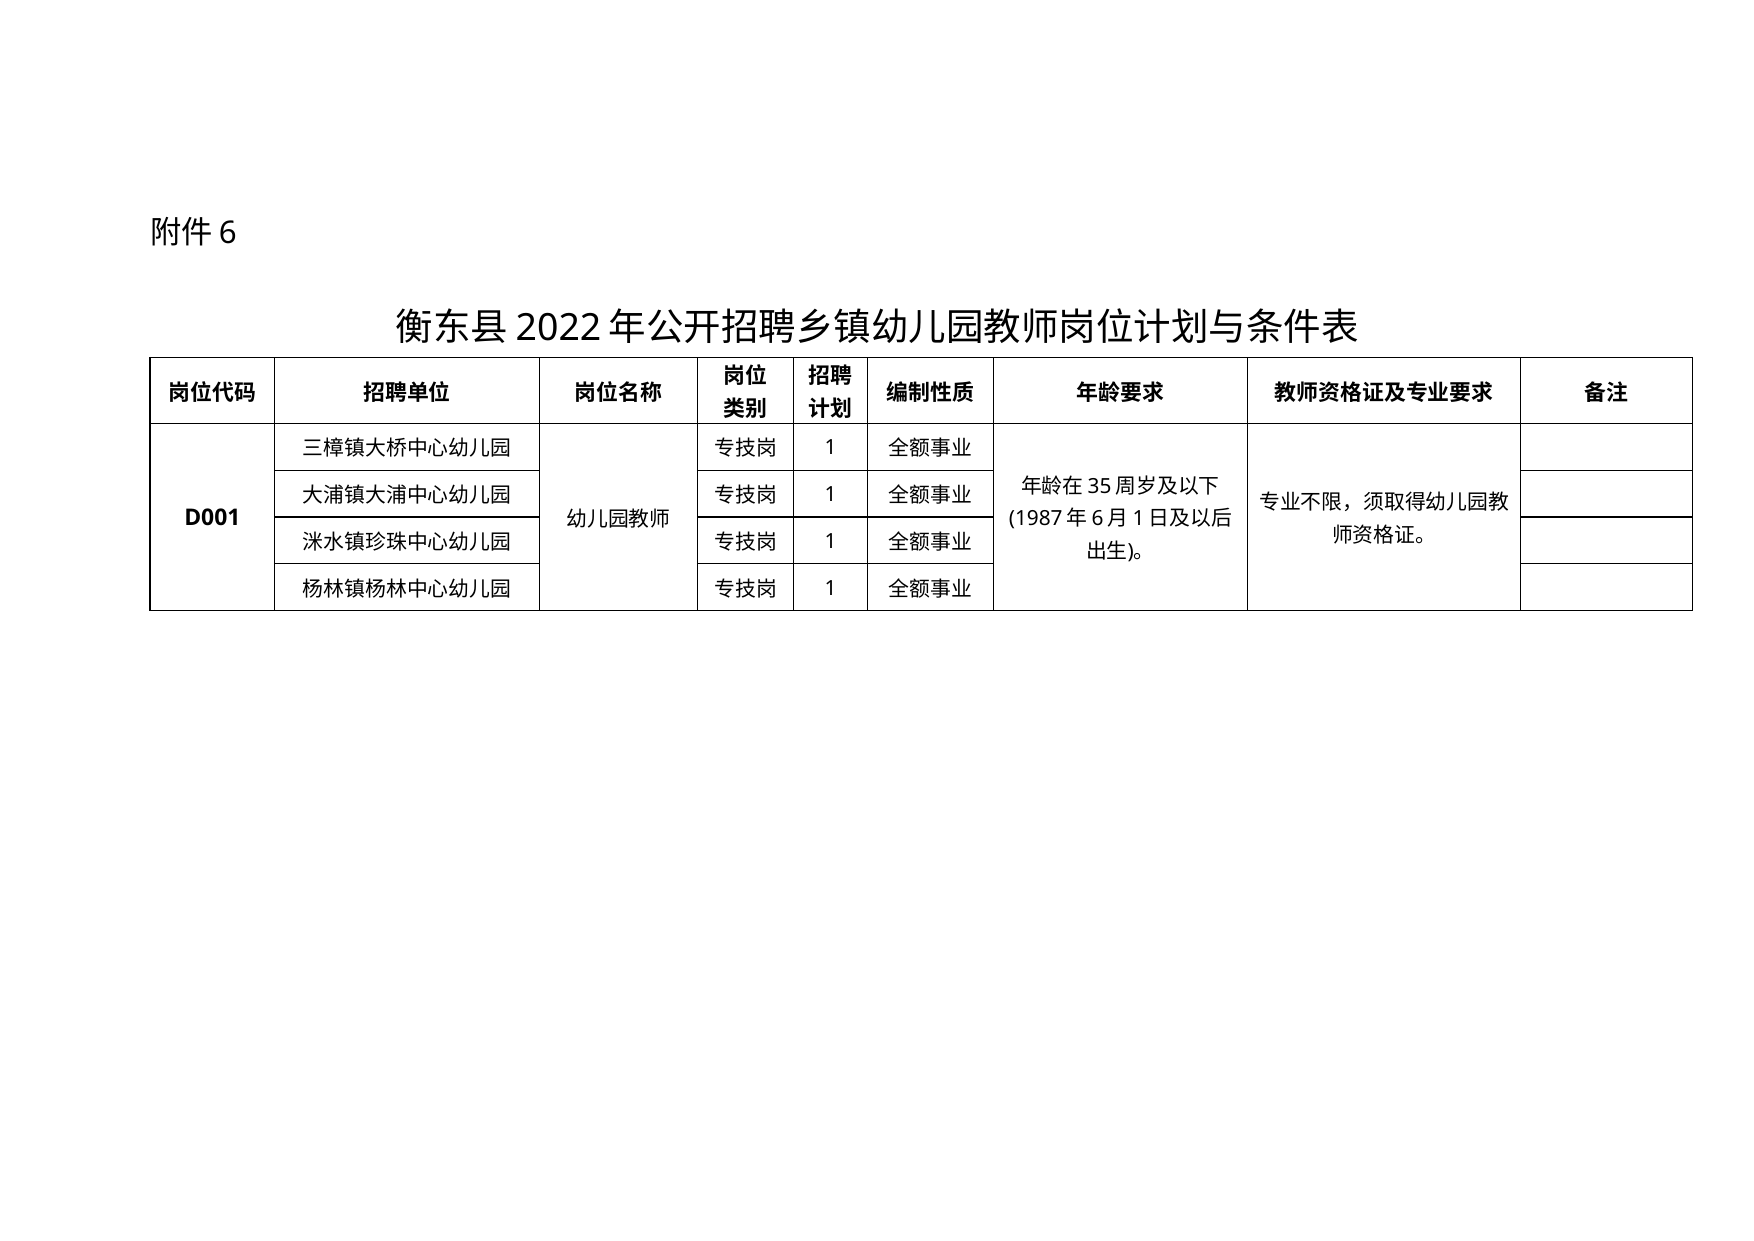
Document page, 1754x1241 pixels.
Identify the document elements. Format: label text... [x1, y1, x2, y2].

table_cell D001 [151, 424, 274, 610]
table_cell 全额事业 [868, 424, 993, 469]
table_cell 幼儿园教师 [540, 424, 697, 610]
table_cell 1 [794, 518, 867, 563]
table_header 招聘 计划 [794, 358, 867, 423]
table_cell 全额事业 [868, 518, 993, 563]
table_header 年龄要求 [994, 358, 1247, 423]
text 附件6 [150, 198, 1604, 263]
table_header 备注 [1521, 358, 1692, 423]
table_cell 洣水镇珍珠中心幼儿园 [275, 518, 539, 563]
table_cell 全额事业 [868, 564, 993, 610]
table_cell [1521, 518, 1692, 563]
table_cell 专业不限，须取得幼儿园教师资格证。 [1248, 424, 1520, 610]
table_cell 专技岗 [698, 518, 793, 563]
table_cell 杨林镇杨林中心幼儿园 [275, 564, 539, 610]
table_header 岗位名称 [540, 358, 697, 423]
table_cell 全额事业 [868, 471, 993, 516]
table_cell [1521, 564, 1692, 610]
table_header 编制性质 [868, 358, 993, 423]
table_cell [1521, 424, 1692, 469]
table_header 教师资格证及专业要求 [1248, 358, 1520, 423]
table_cell 1 [794, 471, 867, 516]
table_cell 大浦镇大浦中心幼儿园 [275, 471, 539, 516]
table_cell 年龄在35周岁及以下(1987年6月1日及以后出生)。 [994, 424, 1247, 610]
table_cell 专技岗 [698, 471, 793, 516]
table_header 岗位代码 [151, 358, 274, 423]
table_cell 专技岗 [698, 424, 793, 469]
table_cell 1 [794, 424, 867, 469]
table_header 招聘单位 [275, 358, 539, 423]
text 衡东县2022年公开招聘乡镇幼儿园教师岗位计划与条件表 [150, 292, 1604, 357]
table_cell [1521, 471, 1692, 516]
table_cell 三樟镇大桥中心幼儿园 [275, 424, 539, 469]
table_header 岗位 类别 [698, 358, 793, 423]
table_cell 1 [794, 564, 867, 610]
table_cell 专技岗 [698, 564, 793, 610]
